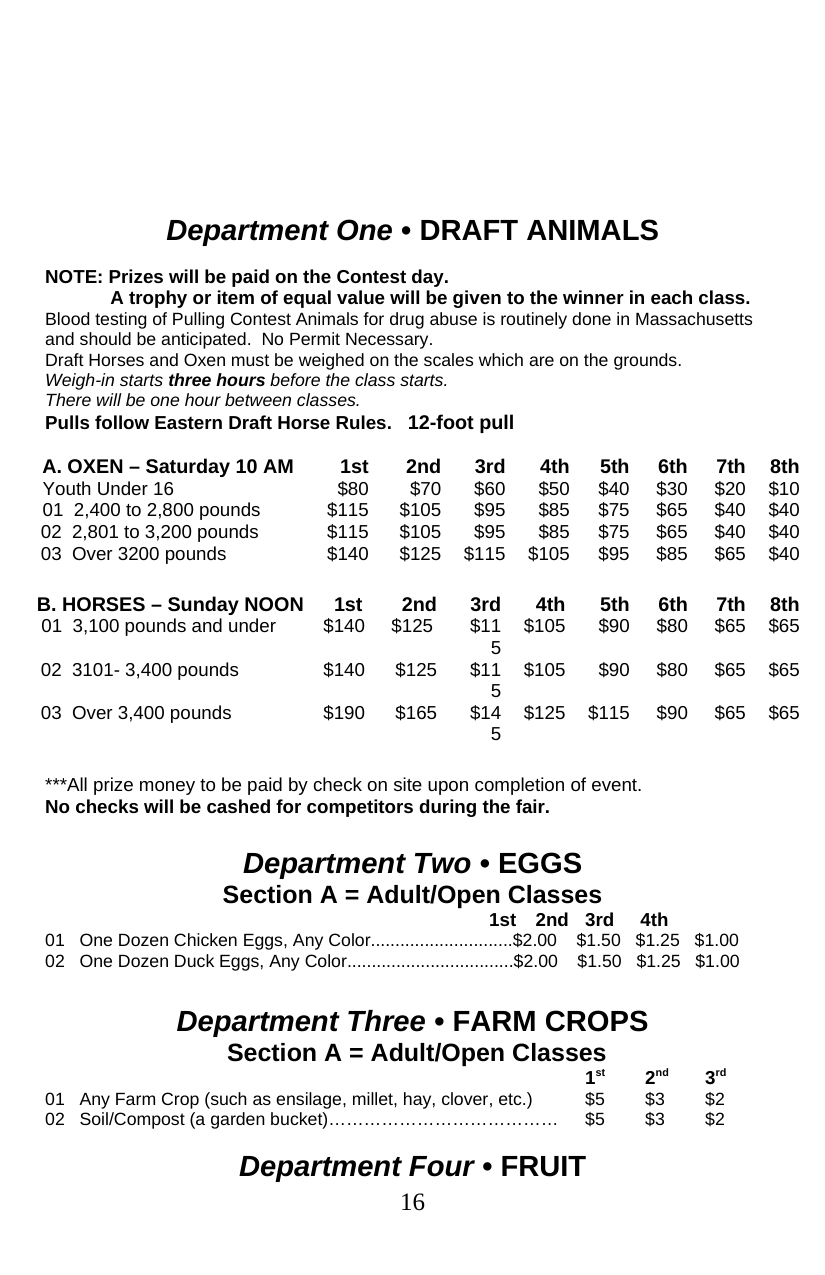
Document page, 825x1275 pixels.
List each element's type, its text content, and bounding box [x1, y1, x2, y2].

table_cell $65 [699, 615, 757, 658]
table_cell $190 [312, 702, 376, 745]
table_cell $65 [699, 659, 757, 702]
table_cell $90 [576, 615, 641, 658]
table_cell $65 [757, 615, 811, 658]
table_header 2nd [380, 455, 452, 478]
table_cell $10 $40 [757, 478, 811, 521]
table_cell $65 [757, 702, 811, 745]
table_cell $125 [376, 615, 448, 658]
table_cell $115 [576, 702, 641, 745]
table_cell $20 $40 [699, 478, 757, 521]
table_cell $95 [581, 542, 641, 564]
table_cell $140 [312, 615, 376, 658]
text Department Two • EGGS [45, 846, 780, 880]
table_cell $115 [448, 615, 512, 658]
text Draft Horses and Oxen must be weighed on the scales which are on the grounds. [45, 349, 780, 370]
table_cell $115 [448, 659, 512, 702]
table_cell $95 [452, 521, 516, 542]
table_cell $85 [641, 542, 699, 564]
table_cell 03 Over 3,400 pounds [14, 702, 312, 745]
table_cell $75 [581, 521, 641, 542]
table_header 5th [576, 593, 641, 615]
table_cell Youth Under 16 01 2,400 to 2,800 pounds [14, 478, 316, 521]
text ***All prize money to be paid by check on site upon completion of event. No checks will be cashed for competitors during the fair. [45, 774, 780, 817]
table_header 4th [516, 455, 581, 478]
table_cell $40 [699, 521, 757, 542]
text Blood testing of Pulling Contest Animals for drug abuse is routinely done in Massachusetts and should be anticipated. No Permit Necessary. [45, 308, 780, 349]
text Department Four • FRUIT [45, 1149, 780, 1183]
text Pulls follow Eastern Draft Horse Rules. 12-foot pull [45, 411, 780, 433]
table_cell $145 [448, 702, 512, 745]
table_cell 02 3101- 3,400 pounds [14, 659, 312, 702]
table_cell 01 3,100 pounds and under [14, 615, 312, 658]
text Section A = Adult/Open Classes [45, 1038, 780, 1067]
text Section A = Adult/Open Classes [45, 880, 780, 908]
text Department Three • FARM CROPS [45, 1004, 780, 1038]
table_cell $105 [380, 521, 452, 542]
table_header 6th [641, 455, 699, 478]
table_cell $165 [376, 702, 448, 745]
text 1st 2nd 3rd 4th [45, 908, 780, 930]
table_cell $140 [312, 659, 376, 702]
table_cell $90 [641, 702, 699, 745]
table_cell $50 $85 [516, 478, 581, 521]
table_cell $140 [316, 542, 380, 564]
text 01 One Dozen Chicken Eggs, Any Color.............................$2.00 $1.50 $1.25 $1.00 [45, 930, 780, 950]
table_cell $40 [757, 542, 811, 564]
text Weigh-in starts three hours before the class starts. [45, 370, 780, 390]
table_cell $30 $65 [641, 478, 699, 521]
table_cell $115 [316, 521, 380, 542]
table_cell $85 [516, 521, 581, 542]
table_cell $125 [376, 659, 448, 702]
table_header 8th [757, 593, 811, 615]
table_header 7th [699, 455, 757, 478]
table_cell $80 [641, 659, 699, 702]
table_header 7th [699, 593, 757, 615]
table_header 4th [512, 593, 576, 615]
table_header 1st [316, 455, 380, 478]
table_cell $80 [641, 615, 699, 658]
table_cell $40 $75 [581, 478, 641, 521]
table_header 5th [581, 455, 641, 478]
table_cell $125 [380, 542, 452, 564]
text 02 One Dozen Duck Eggs, Any Color..................................$2.00 $1.50 $1.25 $1.00 [45, 950, 780, 971]
table_cell $65 [641, 521, 699, 542]
table_header 2nd [376, 593, 448, 615]
table_cell $105 [516, 542, 581, 564]
table_cell $40 [757, 521, 811, 542]
table_cell 02 2,801 to 3,200 pounds [14, 521, 316, 542]
text Department One • DRAFT ANIMALS [45, 213, 780, 246]
table_header 1st [312, 593, 376, 615]
table_cell $105 [512, 659, 576, 702]
table_cell $80 $115 [316, 478, 380, 521]
text NOTE: Prizes will be paid on the Contest day. [45, 265, 780, 287]
table_cell $65 [699, 702, 757, 745]
table_cell $105 [512, 615, 576, 658]
table_cell $90 [576, 659, 641, 702]
table_header A. OXEN – Saturday 10 AM [14, 455, 316, 478]
table_cell $65 [757, 659, 811, 702]
table_header 3rd [448, 593, 512, 615]
text 02 Soil/Compost (a garden bucket)………………………………… $5 $3 $2 [45, 1109, 780, 1129]
table_cell $60 $95 [452, 478, 516, 521]
table_header B. HORSES – Sunday NOON [14, 593, 312, 615]
table_header 6th [641, 593, 699, 615]
table_cell $125 [512, 702, 576, 745]
table_cell 03 Over 3200 pounds [14, 542, 316, 564]
table_header 3rd [452, 455, 516, 478]
text 1st 2nd 3rd [45, 1067, 780, 1088]
table_cell $70 $105 [380, 478, 452, 521]
text 01 Any Farm Crop (such as ensilage, millet, hay, clover, etc.) $5 $3 $2 [45, 1088, 780, 1109]
table_header 8th [757, 455, 811, 478]
text A trophy or item of equal value will be given to the winner in each class. [45, 287, 780, 308]
text There will be one hour between classes. [45, 390, 780, 411]
table_cell $65 [699, 542, 757, 564]
table_cell $115 [452, 542, 516, 564]
